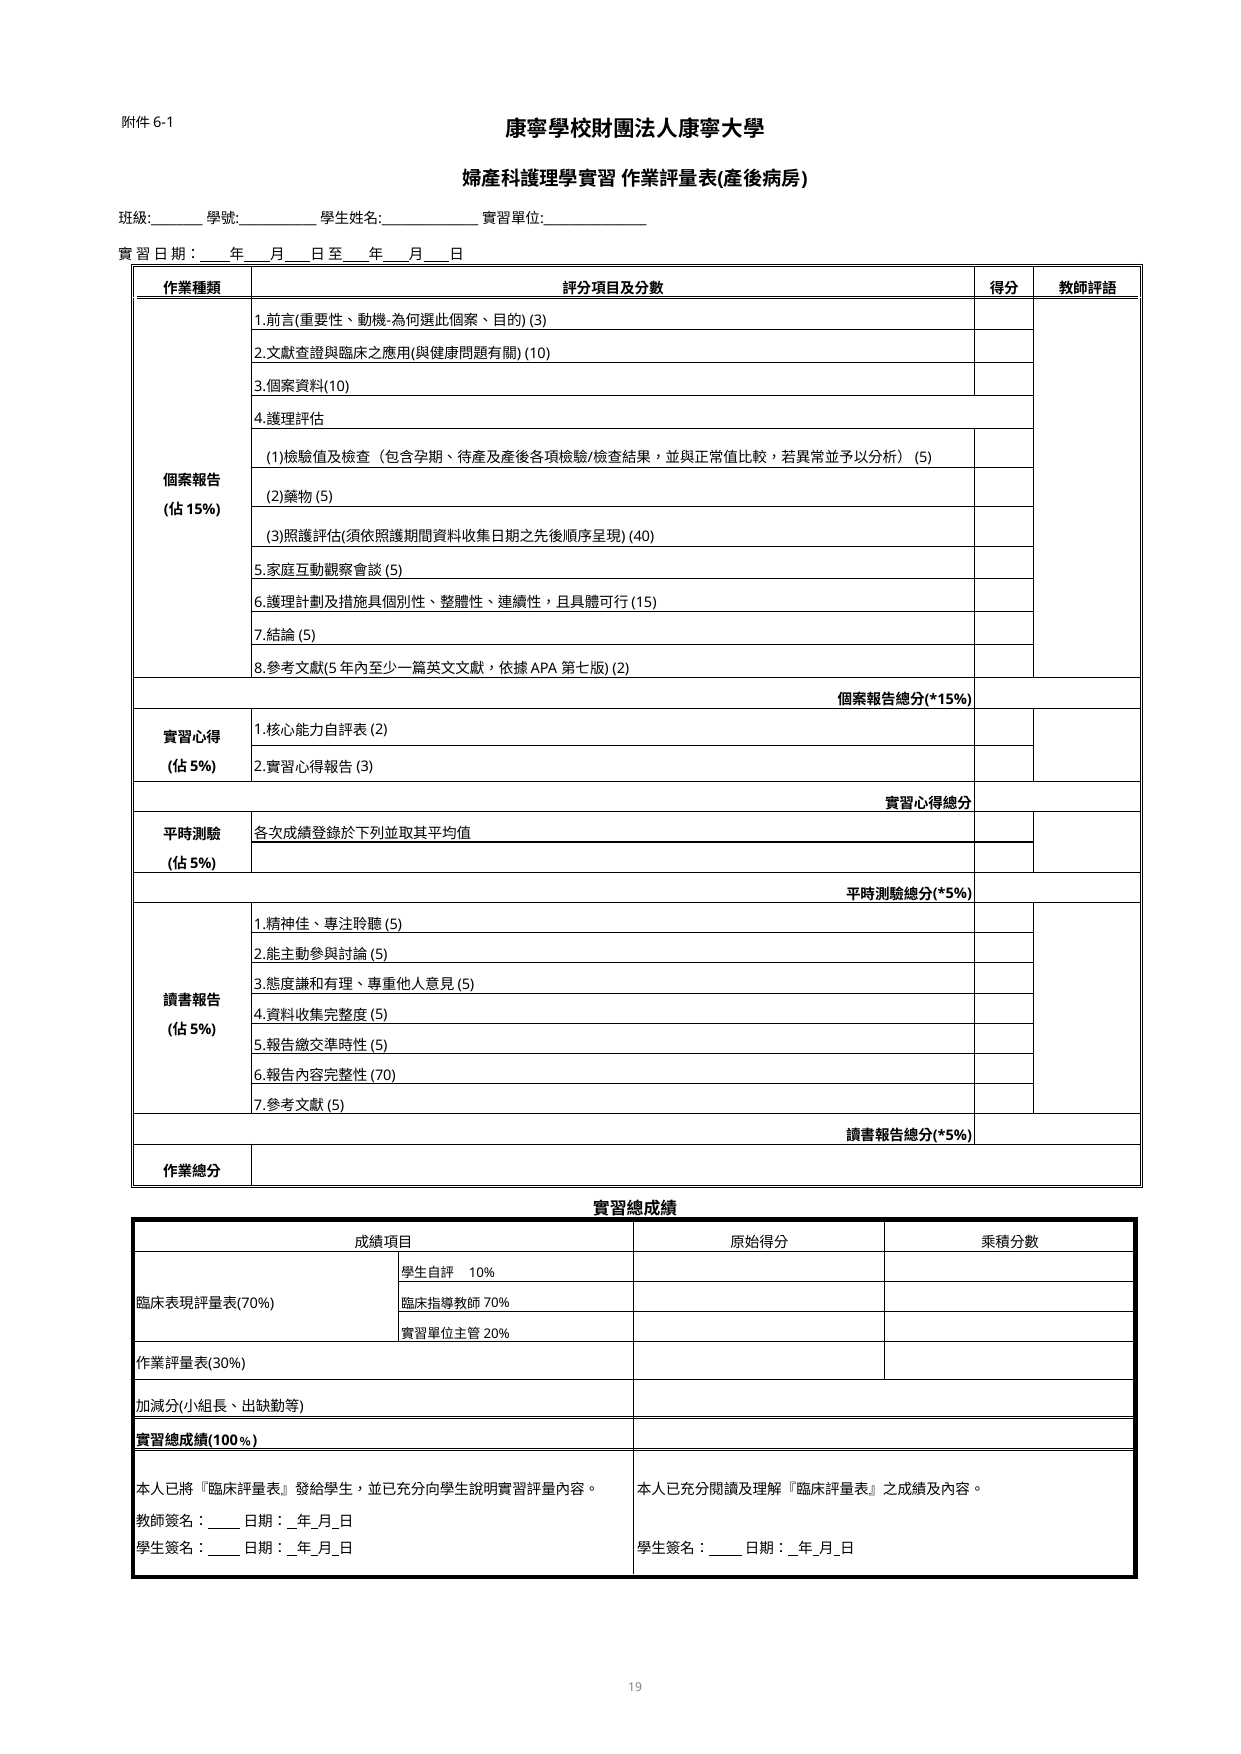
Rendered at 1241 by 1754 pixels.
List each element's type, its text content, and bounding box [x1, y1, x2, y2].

table_cell 讀書報告總分(*5%) [134, 1114, 974, 1143]
table_cell 本人已充分閱讀及理解『臨床評量表』之成績及內容。 學生簽名： 日期： 年 月 日 [634, 1451, 1133, 1574]
table_cell [885, 1252, 1133, 1281]
table_cell [634, 1312, 884, 1341]
table_cell 4.護理評估 [252, 396, 1033, 427]
table_cell [634, 1380, 1133, 1416]
table_cell [975, 678, 1140, 707]
table_cell [975, 579, 1033, 611]
table_cell 臨床指導教師 70% [399, 1282, 633, 1311]
text 班級:________ 學號:____________ 學生姓名:_______________ 實習單位:________________ [118, 191, 1152, 228]
table_cell 2.文獻查證與臨床之應用(與健康問題有關) (10) [252, 330, 974, 362]
table_cell [975, 873, 1140, 902]
table_cell [975, 709, 1033, 744]
table_cell 個案報告 (佔15%) [133, 296, 251, 677]
table_cell 3.個案資料(10) [252, 363, 974, 394]
table_cell [885, 1312, 1133, 1341]
table_cell [975, 1084, 1033, 1113]
table_cell 1.前言(重要性、動機-為何選此個案、目的) (3) [252, 299, 974, 329]
table_cell (3)照護評估(須依照護期間資料收集日期之先後順序呈現) (40) [252, 507, 974, 546]
table_cell [975, 645, 1033, 677]
table_cell [975, 963, 1033, 992]
table_cell (1)檢驗值及檢查（包含孕期、待產及產後各項檢驗/檢查結果，並與正常值比較，若異常並予以分析） (5) [252, 429, 974, 467]
table_cell [885, 1282, 1133, 1311]
table_cell 實習單位主管 20% [399, 1312, 633, 1341]
table_cell 實習心得 (佔5%) [134, 709, 251, 781]
table_cell 6.護理計劃及措施具個別性、整體性、連續性，且具體可行 (15) [252, 579, 974, 611]
table_cell 本人已將『臨床評量表』發給學生，並已充分向學生說明實習評量內容。 教師簽名： 日期： 年 月 日 學生簽名： 日期： 年 月 日 [135, 1451, 633, 1574]
table_cell 1.核心能力自評表 (2) [252, 709, 974, 744]
table_cell [975, 299, 1033, 329]
table_cell 8.參考文獻(5年內至少一篇英文文獻，依據APA 第七版) (2) [252, 645, 974, 677]
table_cell [975, 468, 1033, 506]
table_cell [975, 933, 1033, 962]
table_header 得分 [975, 267, 1033, 296]
table_cell 作業總分 [134, 1145, 251, 1184]
table_cell [252, 1145, 1140, 1184]
table_cell 5.家庭互動觀察會談 (5) [252, 547, 974, 578]
table_cell [885, 1342, 1133, 1378]
table_header 評分項目及分數 [252, 267, 974, 296]
table_cell [634, 1282, 884, 1311]
table_cell 3.態度謙和有理、專重他人意見 (5) [252, 963, 974, 992]
table_cell 實習心得總分 [134, 782, 974, 811]
table_cell 4.資料收集完整度 (5) [252, 994, 974, 1023]
table_cell [975, 612, 1033, 644]
table_cell 作業評量表(30%) [135, 1342, 633, 1378]
table_cell 讀書報告 (佔5%) [134, 903, 251, 1113]
table_cell [975, 1054, 1033, 1083]
table_header 成績項目 [135, 1222, 633, 1251]
table_cell [1034, 709, 1140, 781]
table_cell [634, 1419, 1133, 1448]
text 康寧學校財團法人康寧大學 [118, 89, 1152, 143]
table_cell [975, 507, 1033, 546]
table_cell 臨床表現評量表(70%) [135, 1252, 398, 1341]
text 實 習 日 期： 年 月 日 至 年 月 日 [118, 228, 1152, 264]
table_cell 學生自評 10% [399, 1252, 633, 1281]
table_cell [975, 547, 1033, 578]
table_header 原始得分 [634, 1222, 884, 1251]
table_header 教師評語 [1034, 267, 1140, 296]
table_cell (2)藥物 (5) [252, 468, 974, 506]
table_cell 個案報告總分(*15%) [134, 678, 974, 707]
table_cell [975, 903, 1033, 932]
table_cell [975, 782, 1140, 811]
table_cell 加減分(小組長、出缺勤等) [135, 1380, 633, 1416]
table_header 作業種類 [134, 267, 251, 296]
table_cell 2.實習心得報告 (3) [252, 746, 974, 781]
table_cell [1034, 903, 1140, 1113]
table_cell [634, 1252, 884, 1281]
table_cell 2.能主動參與討論 (5) [252, 933, 974, 962]
table_cell 7.參考文獻 (5) [252, 1084, 974, 1113]
table_cell [1034, 296, 1141, 677]
table_cell [975, 994, 1033, 1023]
table_cell 平時測驗 (佔5%) [134, 812, 251, 872]
table_cell [975, 843, 1033, 872]
table_cell [975, 1114, 1140, 1143]
table_cell [975, 812, 1033, 841]
table_cell [975, 429, 1033, 467]
table_cell [975, 746, 1033, 781]
table_cell [252, 843, 974, 872]
table_cell 7.結論 (5) [252, 612, 974, 644]
table_cell [975, 1024, 1033, 1053]
text 婦產科護理學實習 作業評量表(產後病房) [118, 143, 1152, 191]
table_header 乘積分數 [885, 1222, 1133, 1251]
table_cell [1034, 812, 1140, 872]
table_cell [634, 1342, 884, 1378]
table_cell 實習總成績(100﹪) [135, 1419, 633, 1448]
table_cell [975, 330, 1033, 362]
text 實習總成績 [118, 1188, 1152, 1217]
table_cell 1.精神佳、專注聆聽 (5) [252, 903, 974, 932]
table_cell [975, 363, 1033, 394]
table_cell 各次成績登錄於下列並取其平均值 [252, 812, 974, 841]
table_cell 5.報告繳交準時性 (5) [252, 1024, 974, 1053]
table_cell 平時測驗總分(*5%) [134, 873, 974, 902]
table_cell 6.報告內容完整性 (70) [252, 1054, 974, 1083]
